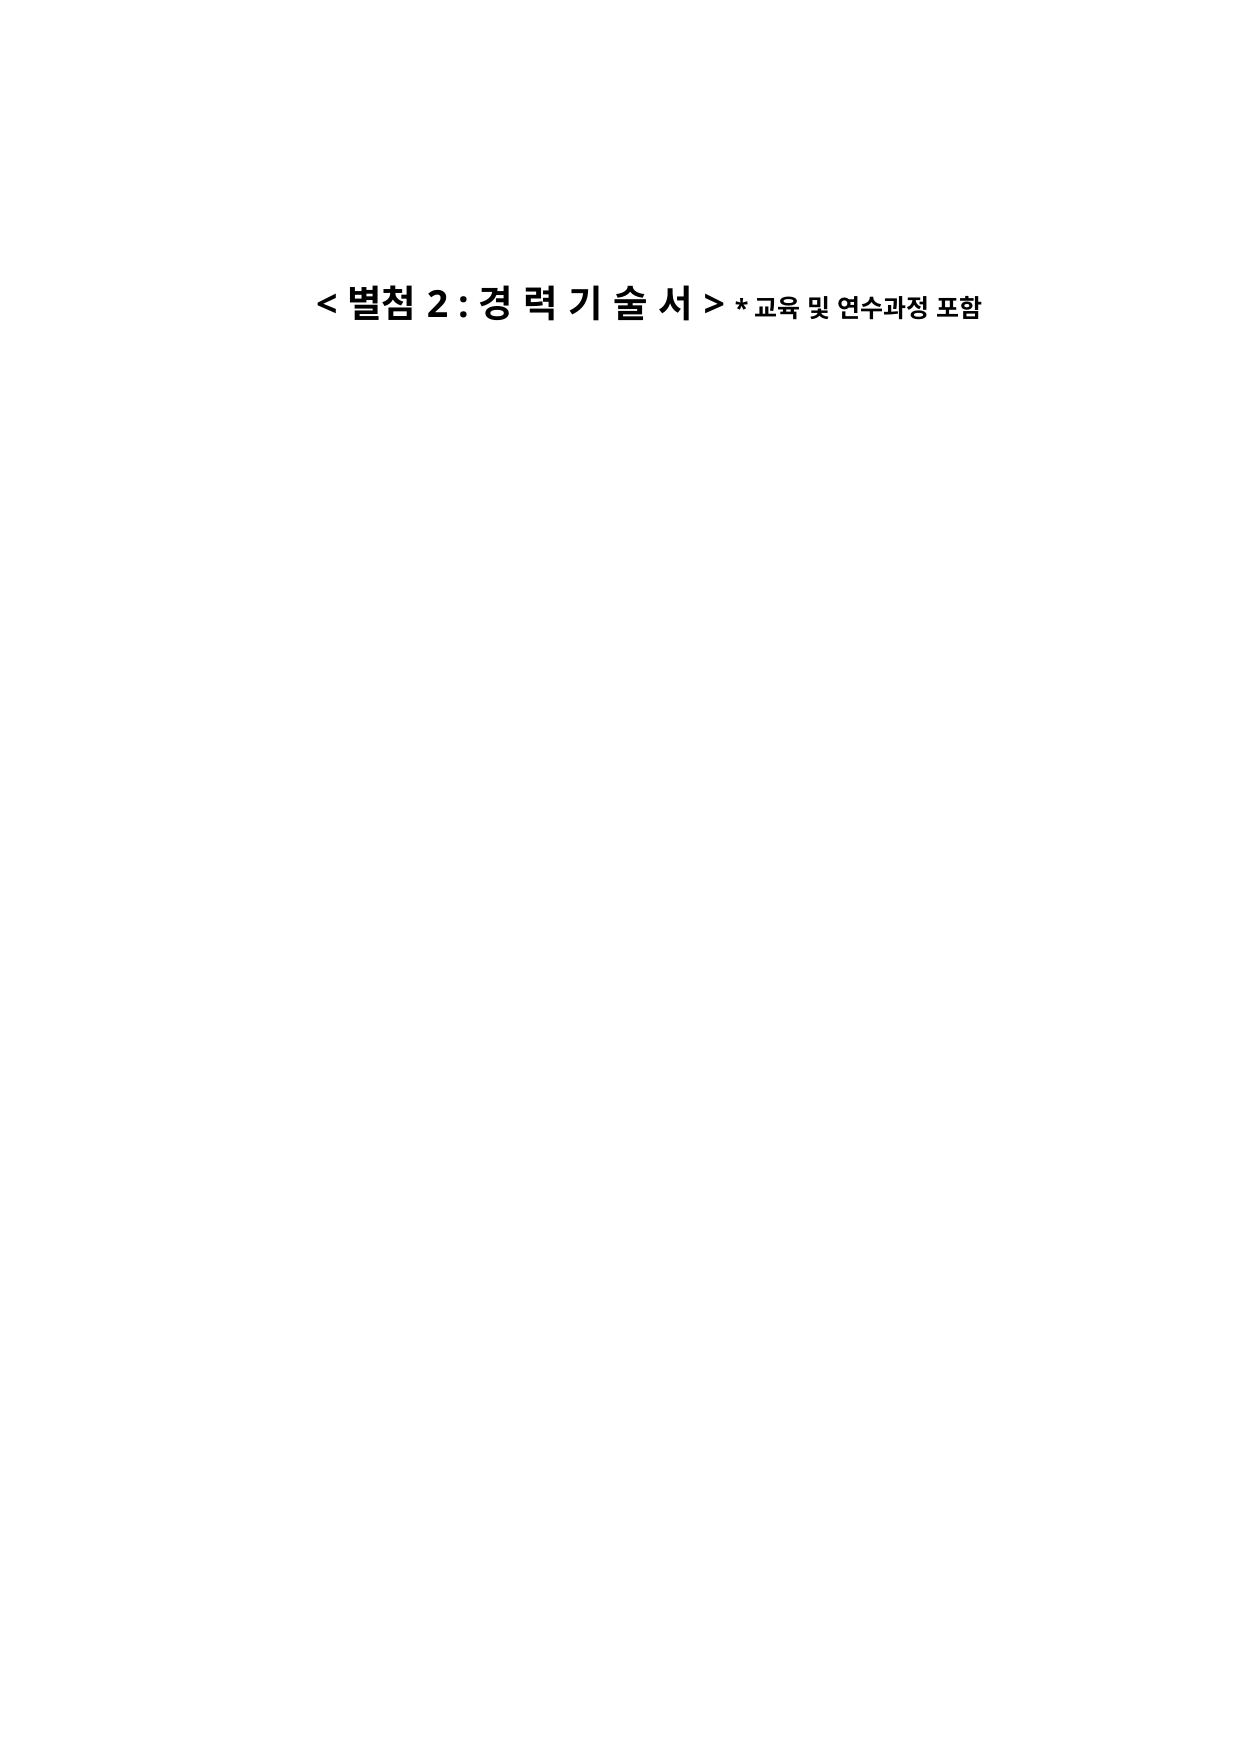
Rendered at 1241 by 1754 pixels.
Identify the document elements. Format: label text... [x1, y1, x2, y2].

text < 별첨 2 : 경 력 기 술 서 > * 교육 및 연수과정 포함 [59, 264, 1152, 339]
